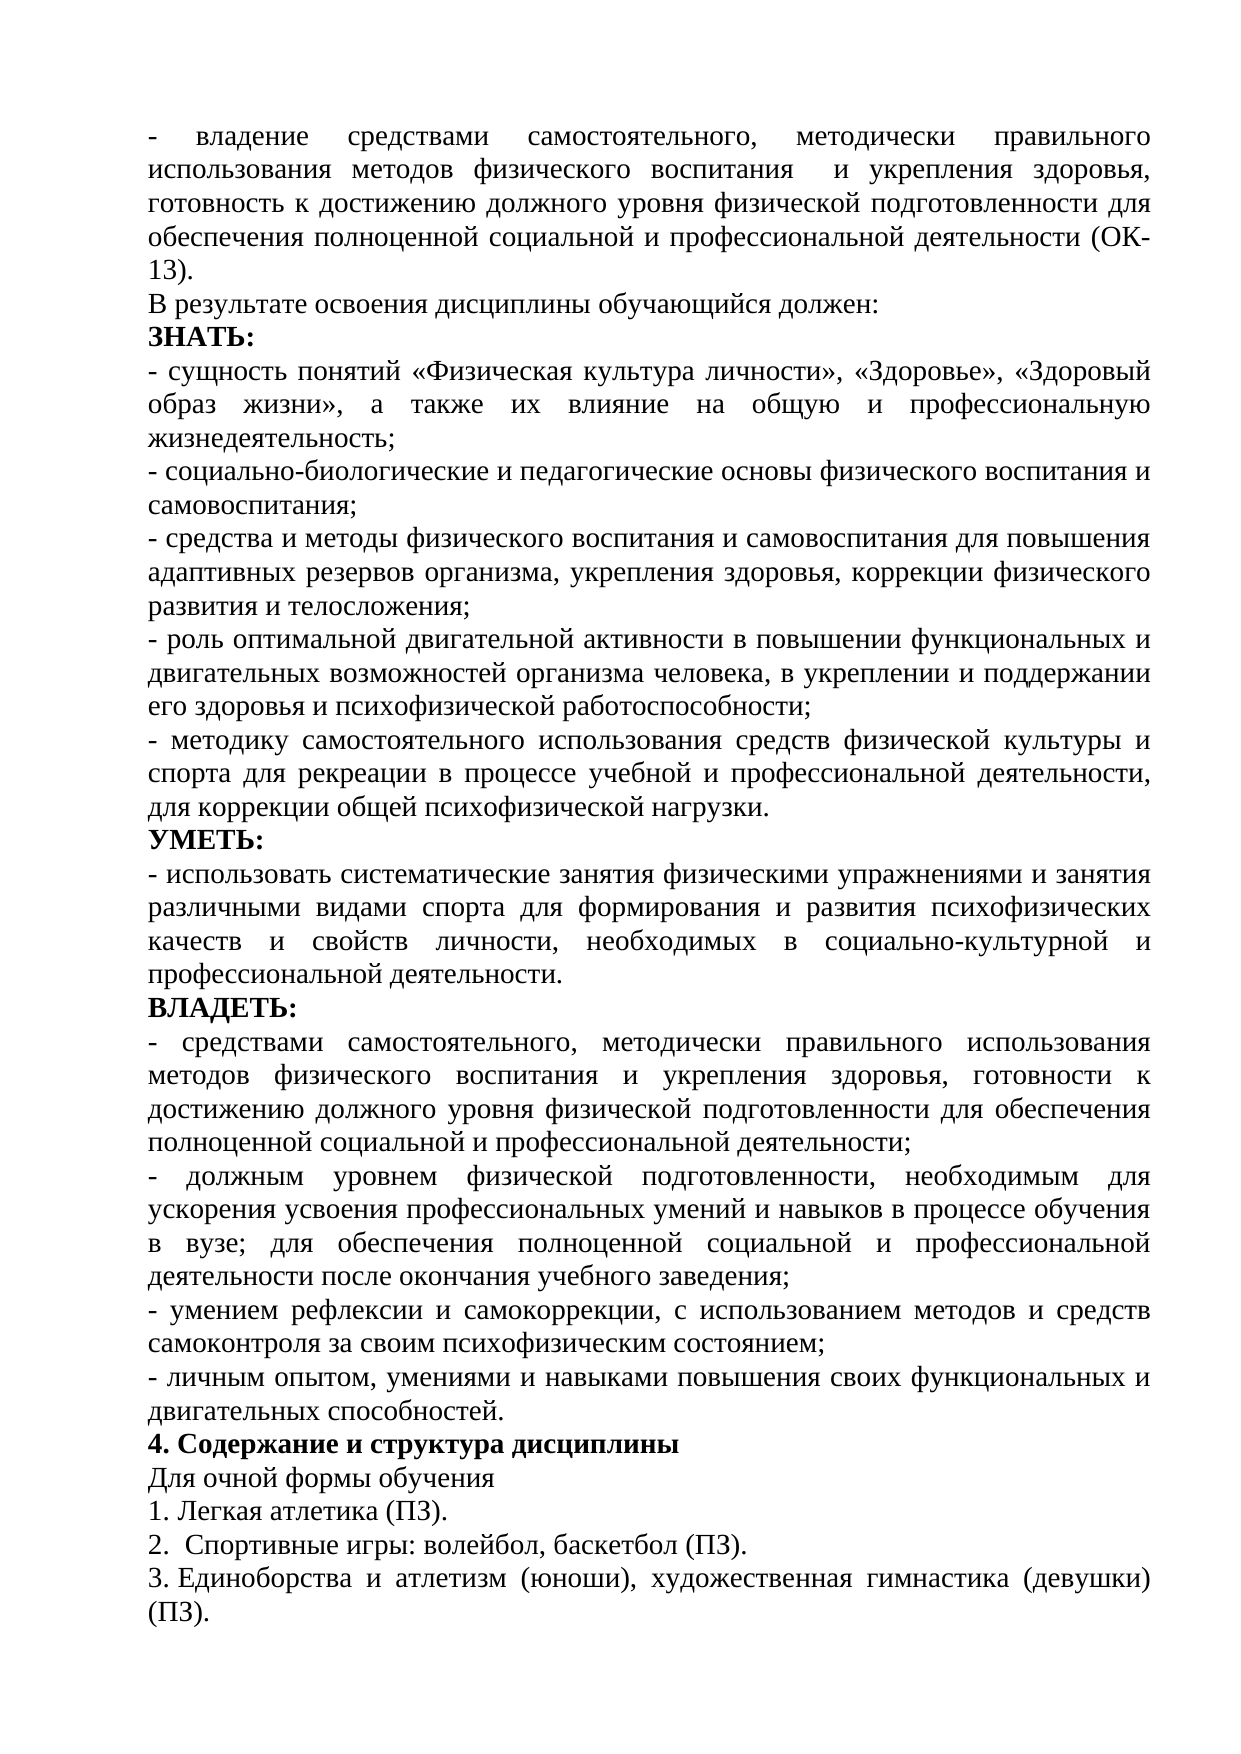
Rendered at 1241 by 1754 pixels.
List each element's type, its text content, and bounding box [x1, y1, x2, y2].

text ЗНАТЬ: [148, 319, 1152, 353]
text - роль оптимальной двигательной активности в повышении функциональных и двигательных возможностей организма человека, в укреплении и поддержании его здоровья и психофизической работоспособности; [148, 621, 1152, 722]
text - должным уровнем физической подготовленности, необходимым для ускорения усвоения профессиональных умений и навыков в процессе обучения в вузе; для обеспечения полноценной социальной и профессиональной деятельности после окончания учебного заведения; [148, 1158, 1152, 1292]
text - сущность понятий «Физическая культура личности», «Здоровье», «Здоровый образ жизни», а также их влияние на общую и профессиональную жизнедеятельность; [148, 353, 1152, 453]
text - личным опытом, умениями и навыками повышения своих функциональных и двигательных способностей. [148, 1359, 1152, 1426]
list Легкая атлетика (ПЗ). [148, 1493, 1152, 1527]
text Для очной формы обучения [148, 1460, 1152, 1493]
text УМЕТЬ: [148, 822, 1152, 856]
text - умением рефлексии и самокоррекции, с использованием методов и средств самоконтроля за своим психофизическим состоянием; [148, 1292, 1152, 1359]
text ВЛАДЕТЬ: [148, 990, 1152, 1024]
list Единоборства и атлетизм (юноши), художественная гимнастика (девушки) (ПЗ). [148, 1560, 1152, 1627]
list Спортивные игры: волейбол, баскетбол (ПЗ). [148, 1527, 1152, 1560]
text 4. Содержание и структура дисциплины [148, 1426, 1152, 1460]
text - использовать систематические занятия физическими упражнениями и занятия различными видами спорта для формирования и развития психофизических качеств и свойств личности, необходимых в социально-культурной и профессиональной деятельности. [148, 856, 1152, 990]
text - средства и методы физического воспитания и самовоспитания для повышения адаптивных резервов организма, укрепления здоровья, коррекции физического развития и телосложения; [148, 521, 1152, 621]
text - средствами самостоятельного, методически правильного использования методов физического воспитания и укрепления здоровья, готовности к достижению должного уровня физической подготовленности для обеспечения полноценной социальной и профессиональной деятельности; [148, 1024, 1152, 1158]
text - социально-биологические и педагогические основы физического воспитания и самовоспитания; [148, 453, 1152, 521]
text В результате освоения дисциплины обучающийся должен: [148, 286, 1152, 319]
text - методику самостоятельного использования средств физической культуры и спорта для рекреации в процессе учебной и профессиональной деятельности, для коррекции общей психофизической нагрузки. [148, 722, 1152, 822]
text - владение средствами самостоятельного, методически правильного использования методов физического воспитания и укрепления здоровья, готовность к достижению должного уровня физической подготовленности для обеспечения полноценной социальной и профессиональной деятельности (ОК-13). [148, 118, 1152, 286]
